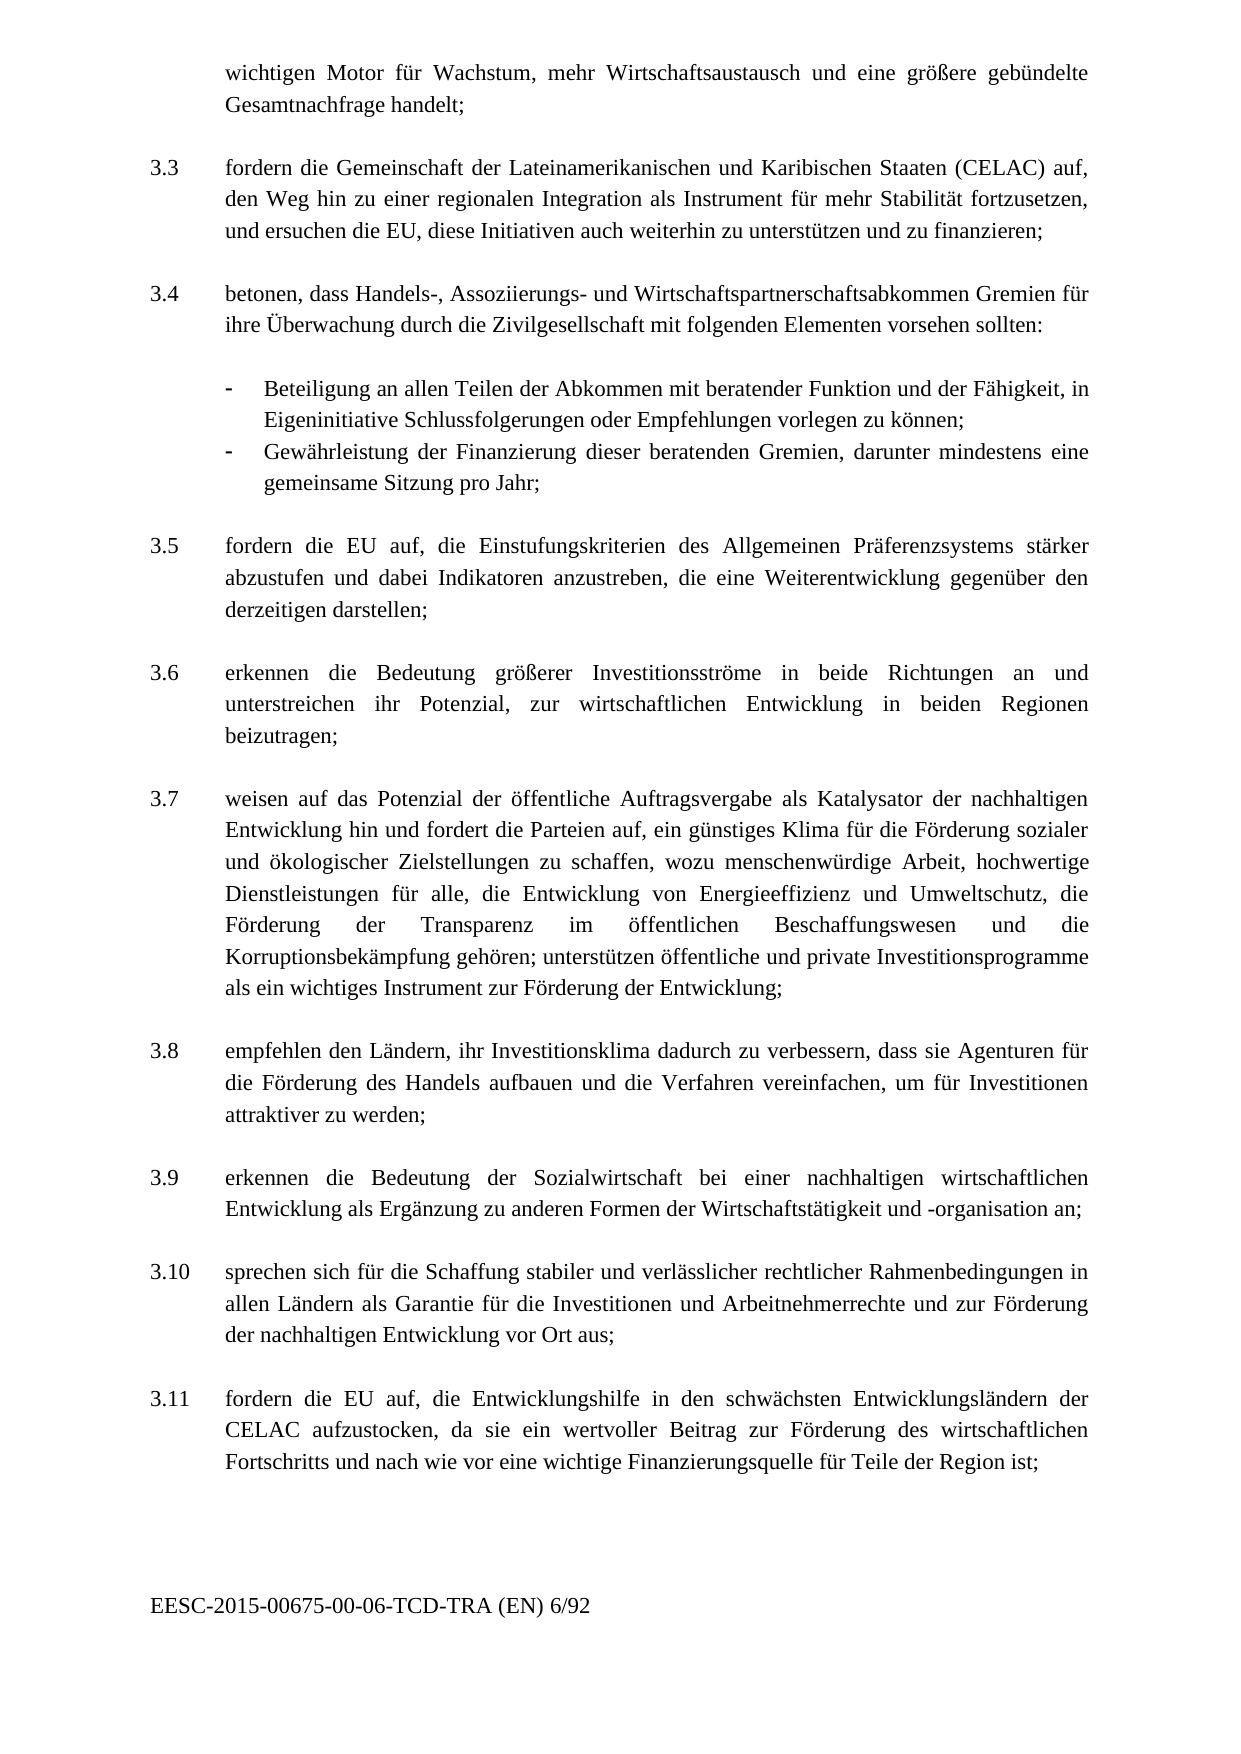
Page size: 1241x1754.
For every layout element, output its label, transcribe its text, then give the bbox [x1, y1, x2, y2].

subtitle empfehlen den Ländern, ihr Investitionsklima dadurch zu verbessern, dass sie Agenturen für die Förderung des Handels aufbauen und die Verfahren vereinfachen, um für Investitionen attraktiver zu werden; [150, 1037, 1090, 1127]
subtitle erkennen die Bedeutung größerer Investitionsströme in beide Richtungen an und unterstreichen ihr Potenzial, zur wirtschaftlichen Entwicklung in beiden Regionen beizutragen; [150, 659, 1090, 748]
subtitle weisen auf das Potenzial der öffentliche Auftragsvergabe als Katalysator der nachhaltigen Entwicklung hin und fordert die Parteien auf, ein günstiges Klima für die Förderung sozialer und ökologischer Zielstellungen zu schaffen, wozu menschenwürdige Arbeit, hochwertige Dienstleistungen für alle, die Entwicklung von Energieeffizienz und Umweltschutz, die Förderung der Transparenz im öffentlichen Beschaffungswesen und die Korruptionsbekämpfung gehören; unterstützen öffentliche und private Investitionsprogramme als ein wichtiges Instrument zur Förderung der Entwicklung; [150, 785, 1090, 1001]
subtitle fordern die Gemeinschaft der Lateinamerikanischen und Karibischen Staaten (CELAC) auf, den Weg hin zu einer regionalen Integration als Instrument für mehr Stabilität fortzusetzen, und ersuchen die EU, diese Initiativen auch weiterhin zu unterstützen und zu finanzieren; [150, 154, 1090, 243]
list Gewährleistung der Finanzierung dieser beratenden Gremien, darunter mindestens eine gemeinsame Sitzung pro Jahr; [225, 438, 1090, 496]
subtitle betonen, dass Handels-, Assoziierungs- und Wirtschaftspartnerschaftsabkommen Gremien für ihre Überwachung durch die Zivilgesellschaft mit folgenden Elementen vorsehen sollten: [150, 280, 1090, 338]
list Beteiligung an allen Teilen der Abkommen mit beratender Funktion und der Fähigkeit, in Eigeninitiative Schlussfolgerungen oder Empfehlungen vorlegen zu können; [225, 375, 1090, 433]
subtitle fordern die EU auf, die Einstufungskriterien des Allgemeinen Präferenzsystems stärker abzustufen und dabei Indikatoren anzustreben, die eine Weiterentwicklung gegenüber den derzeitigen darstellen; [150, 532, 1090, 622]
subtitle sprechen sich für die Schaffung stabiler und verlässlicher rechtlicher Rahmenbedingungen in allen Ländern als Garantie für die Investitionen und Arbeitnehmerrechte und zur Förderung der nachhaltigen Entwicklung vor Ort aus; [150, 1258, 1090, 1348]
subtitle erkennen die Bedeutung der Sozialwirtschaft bei einer nachhaltigen wirtschaftlichen Entwicklung als Ergänzung zu anderen Formen der Wirtschaftstätigkeit und -organisation an; [150, 1164, 1090, 1222]
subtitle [150, 59, 1090, 117]
subtitle fordern die EU auf, die Entwicklungshilfe in den schwächsten Entwicklungsländern der CELAC aufzustocken, da sie ein wertvoller Beitrag zur Förderung des wirtschaftlichen Fortschritts und nach wie vor eine wichtige Finanzierungsquelle für Teile der Region ist; [150, 1385, 1090, 1474]
